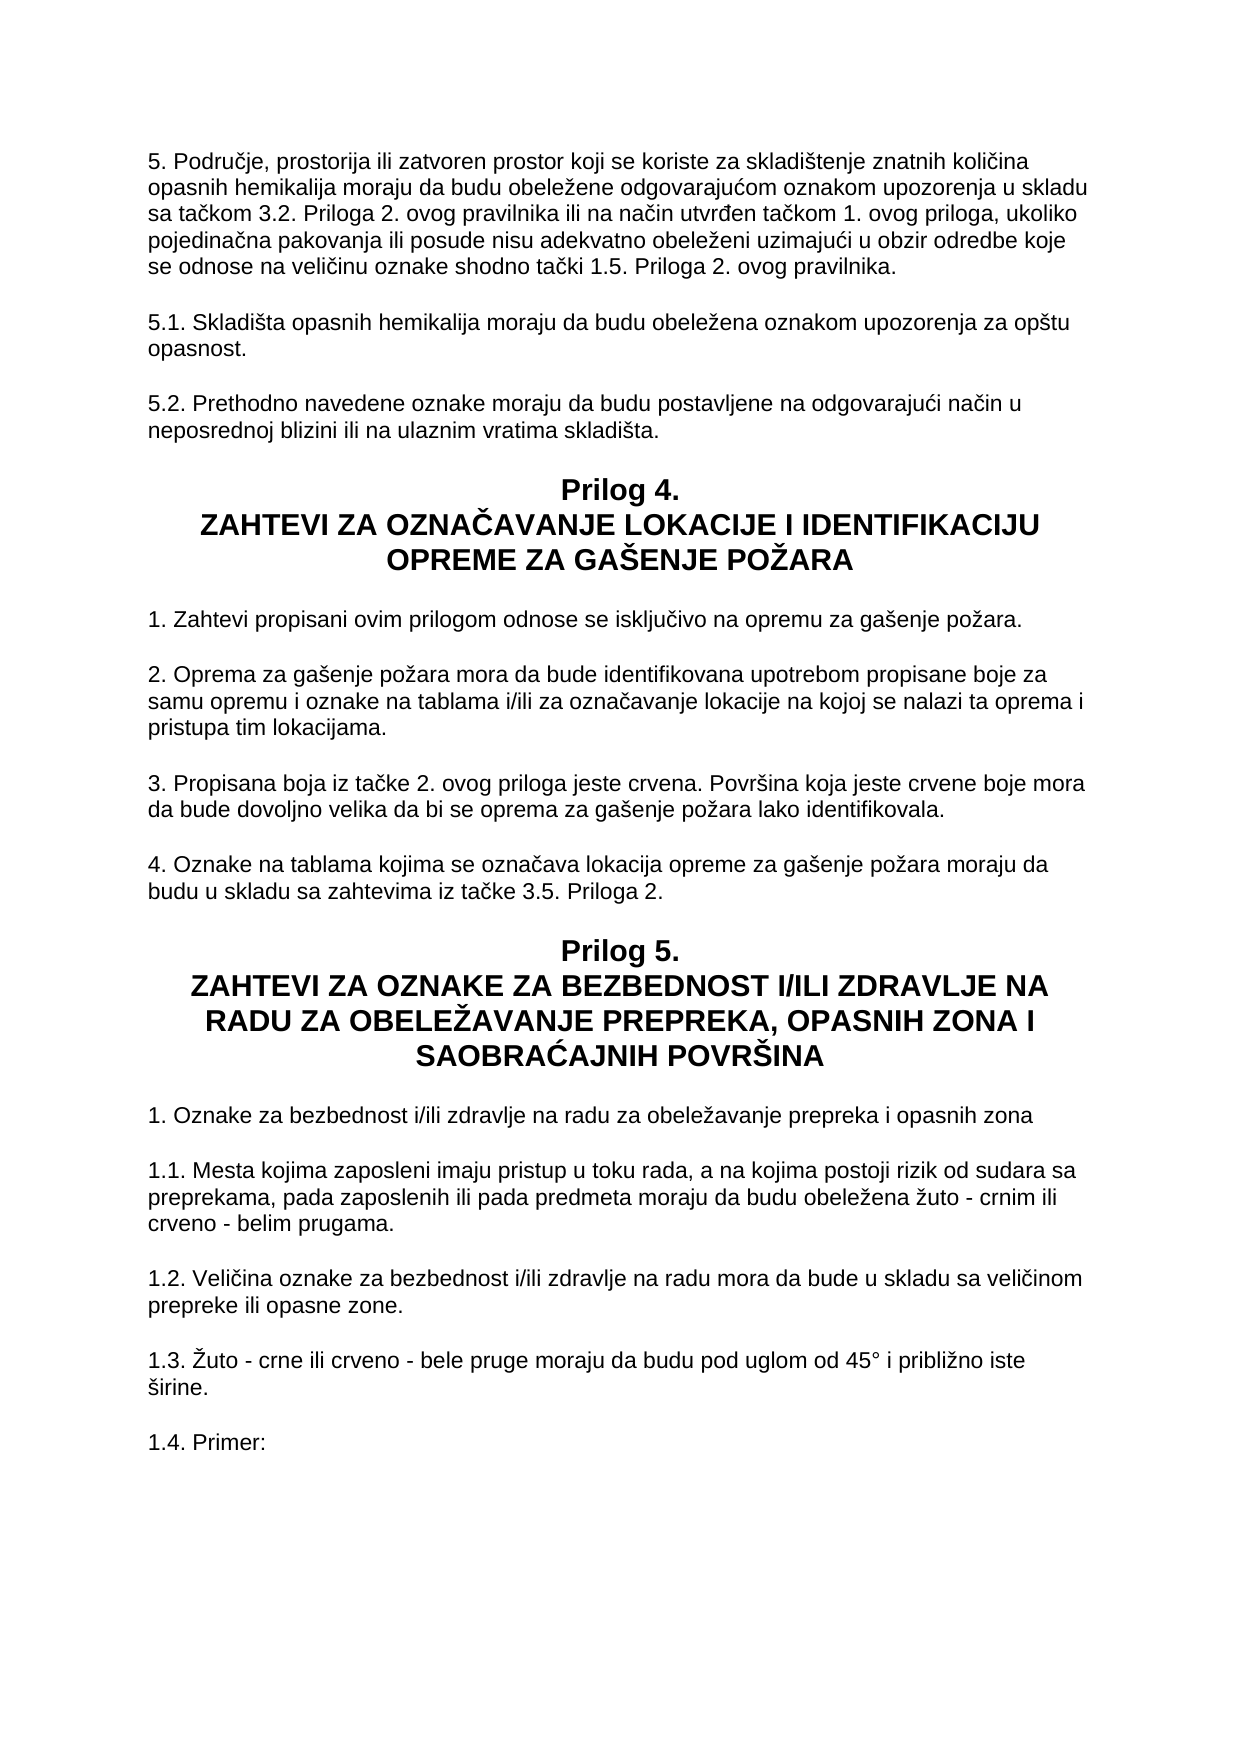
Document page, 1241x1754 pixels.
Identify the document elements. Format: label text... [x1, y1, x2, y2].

text 4. Oznake na tablama kojima se označava lokacija opreme za gašenje požara moraju da budu u skladu sa zahtevima iz tačke 3.5. Priloga 2. [148, 851, 1093, 904]
text 1.1. Mesta kojima zaposleni imaju pristup u toku rada, a na kojima postoji rizik od sudara sa preprekama, pada zaposlenih ili pada predmeta moraju da budu obeležena žuto - crnim ili crveno - belim prugama. [148, 1157, 1093, 1236]
text 5.1. Skladišta opasnih hemikalija moraju da budu obeležena oznakom upozorenja za opštu opasnost. [148, 308, 1093, 361]
text ZAHTEVI ZA OZNAKE ZA BEZBEDNOST I/ILI ZDRAVLJE NA RADU ZA OBELEŽAVANJE PREPREKA, OPASNIH ZONA I SAOBRAĆAJNIH POVRŠINA [148, 968, 1093, 1072]
text Prilog 4. [148, 472, 1093, 507]
text Prilog 5. [148, 933, 1093, 968]
text 1.2. Veličina oznake za bezbednost i/ili zdravlje na radu mora da bude u skladu sa veličinom prepreke ili opasne zone. [148, 1265, 1093, 1318]
text 1. Zahtevi propisani ovim prilogom odnose se isključivo na opremu za gašenje požara. [148, 606, 1093, 632]
text 3. Propisana boja iz tačke 2. ovog priloga jeste crvena. Površina koja jeste crvene boje mora da bude dovoljno velika da bi se oprema za gašenje požara lako identifikovala. [148, 769, 1093, 822]
text 5.2. Prethodno navedene oznake moraju da budu postavljene na odgovarajući način u neposrednoj blizini ili na ulaznim vratima skladišta. [148, 390, 1093, 443]
text 1.3. Žuto - crne ili crveno - bele pruge moraju da budu pod uglom od 45° i približno iste širine. [148, 1347, 1093, 1400]
text 5. Područje, prostorija ili zatvoren prostor koji se koriste za skladištenje znatnih količina opasnih hemikalija moraju da budu obeležene odgovarajućom oznakom upozorenja u skladu sa tačkom 3.2. Priloga 2. ovog pravilnika ili na način utvrđen tačkom 1. ovog priloga, ukoliko pojedinačna pakovanja ili posude nisu adekvatno obeleženi uzimajući u obzir odredbe koje se odnose na veličinu oznake shodno tački 1.5. Priloga 2. ovog pravilnika. [148, 148, 1093, 279]
text 1.4. Primer: [148, 1429, 1093, 1456]
text 1. Oznake za bezbednost i/ili zdravlje na radu za obeležavanje prepreka i opasnih zona [148, 1102, 1093, 1128]
text 2. Oprema za gašenje požara mora da bude identifikovana upotrebom propisane boje za samu opremu i oznake na tablama i/ili za označavanje lokacije na kojoj se nalazi ta oprema i pristupa tim lokacijama. [148, 661, 1093, 740]
text ZAHTEVI ZA OZNAČAVANJE LOKACIJE I IDENTIFIKACIJU OPREME ZA GAŠENJE POŽARA [148, 507, 1093, 577]
